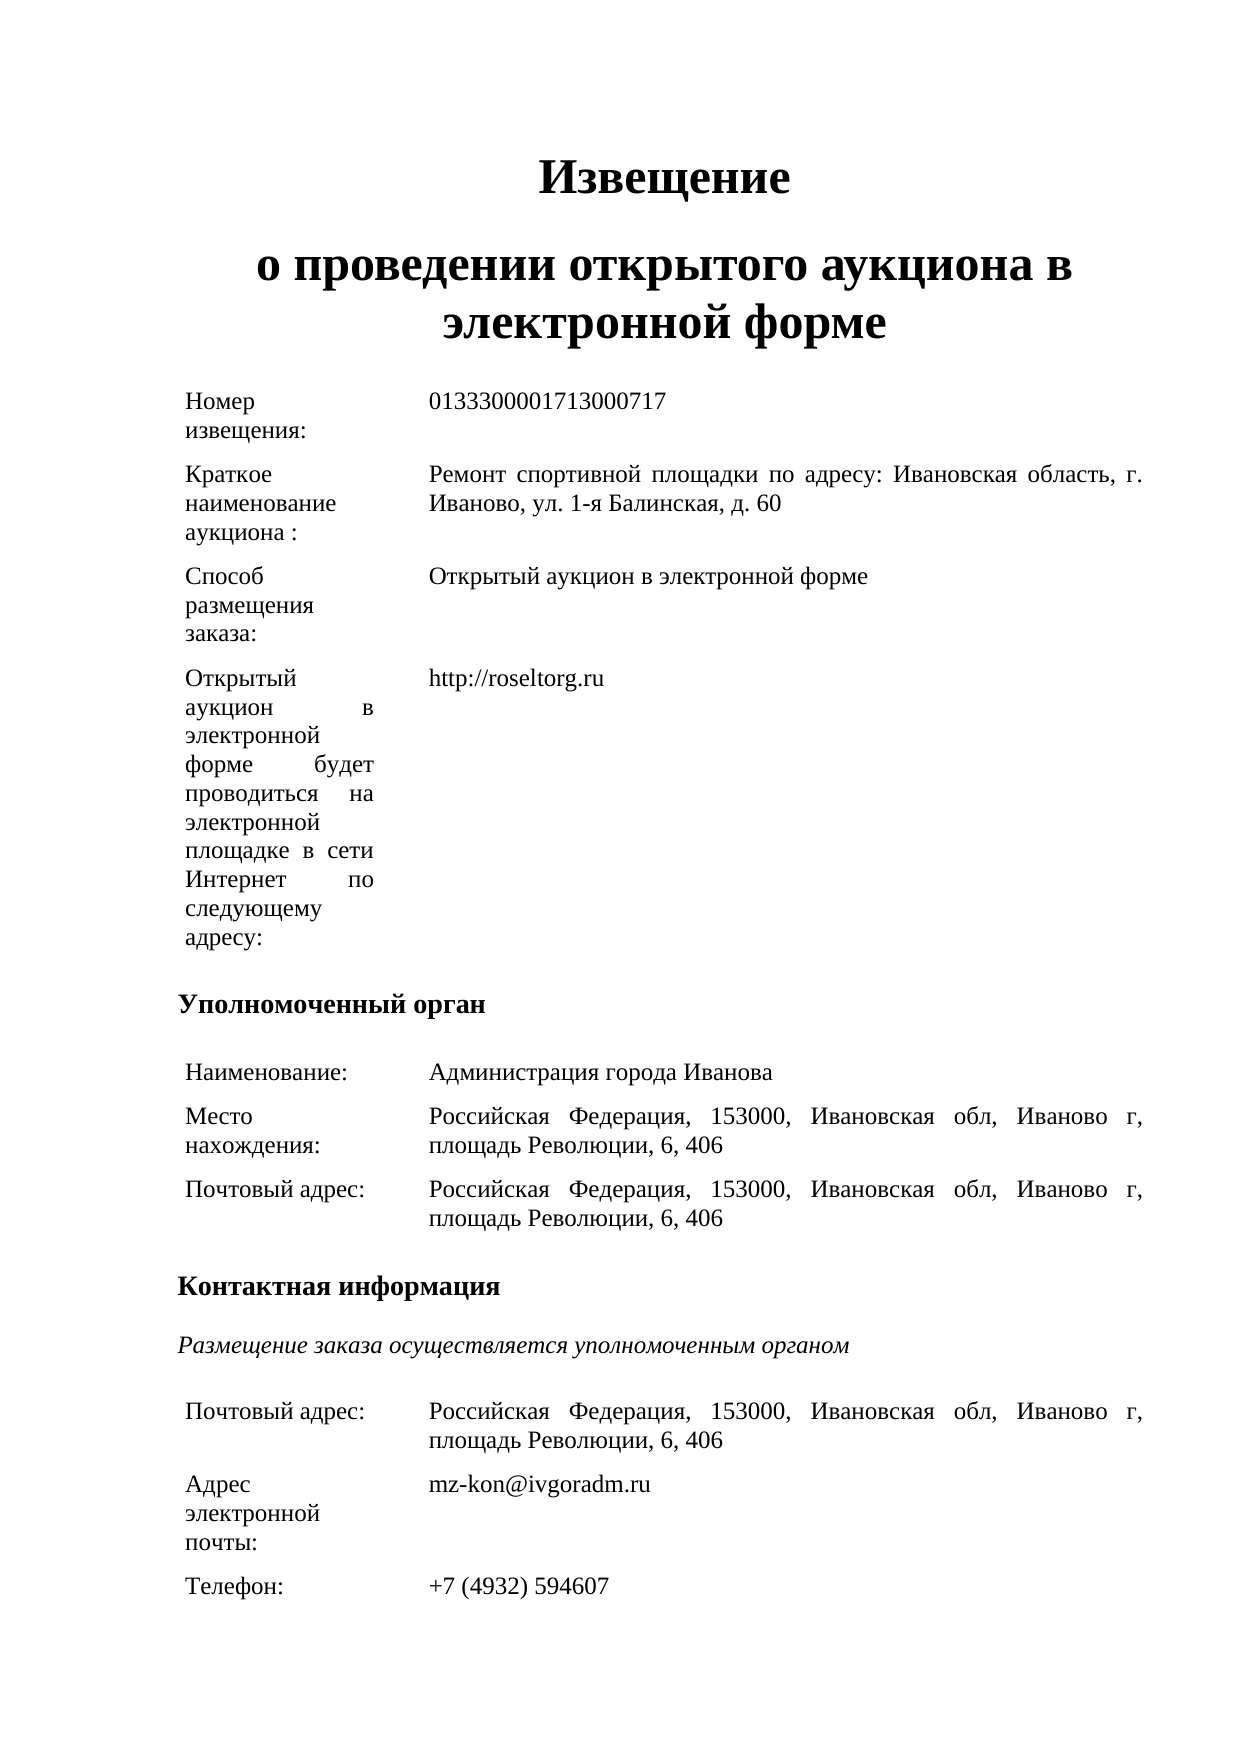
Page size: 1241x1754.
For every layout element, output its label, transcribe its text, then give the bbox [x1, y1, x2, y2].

table_cell http://roseltorg.ru [421, 655, 1152, 958]
table_cell Открытый аукцион в электронной форме [421, 553, 1152, 655]
table_header Администрация города Иванова [421, 1049, 1152, 1093]
table_header Российская Федерация, 153000, Ивановская обл, Иваново г, площадь Революции, 6, 406 [421, 1388, 1152, 1461]
text Контактная информация [177, 1269, 1152, 1301]
text Уполномоченный орган [177, 987, 1152, 1020]
table_cell Способ размещения заказа: [177, 553, 421, 655]
table_cell Место нахождения: [177, 1093, 421, 1166]
table_cell Российская Федерация, 153000, Ивановская обл, Иваново г, площадь Революции, 6, 406 [421, 1166, 1152, 1239]
table_header Наименование: [177, 1049, 421, 1093]
table_header 0133300001713000717 [421, 378, 1152, 451]
table_header Номер извещения: [177, 378, 421, 451]
table_cell Краткое наименование аукциона : [177, 451, 421, 553]
table_cell mz-kon@ivgoradm.ru [421, 1461, 1152, 1563]
text о проведении открытого аукциона в электронной форме [177, 234, 1152, 349]
table_cell Адрес электронной почты: [177, 1461, 421, 1563]
table_header Почтовый адрес: [177, 1388, 421, 1461]
table_cell Ремонт спортивной площадки по адресу: Ивановская область, г. Иваново, ул. 1-я Балинская, д. 60 [421, 451, 1152, 553]
text Размещение заказа осуществляется уполномоченным органом [177, 1330, 1152, 1359]
table_cell Российская Федерация, 153000, Ивановская обл, Иваново г, площадь Революции, 6, 406 [421, 1093, 1152, 1166]
table_cell Почтовый адрес: [177, 1166, 421, 1239]
table_cell +7 (4932) 594607 [421, 1563, 1152, 1607]
text Извещение [177, 147, 1152, 205]
table_cell Телефон: [177, 1563, 421, 1607]
table_cell Открытый аукцион в электронной форме будет проводиться на электронной площадке в сети Интернет по следующему адресу: [177, 655, 421, 958]
